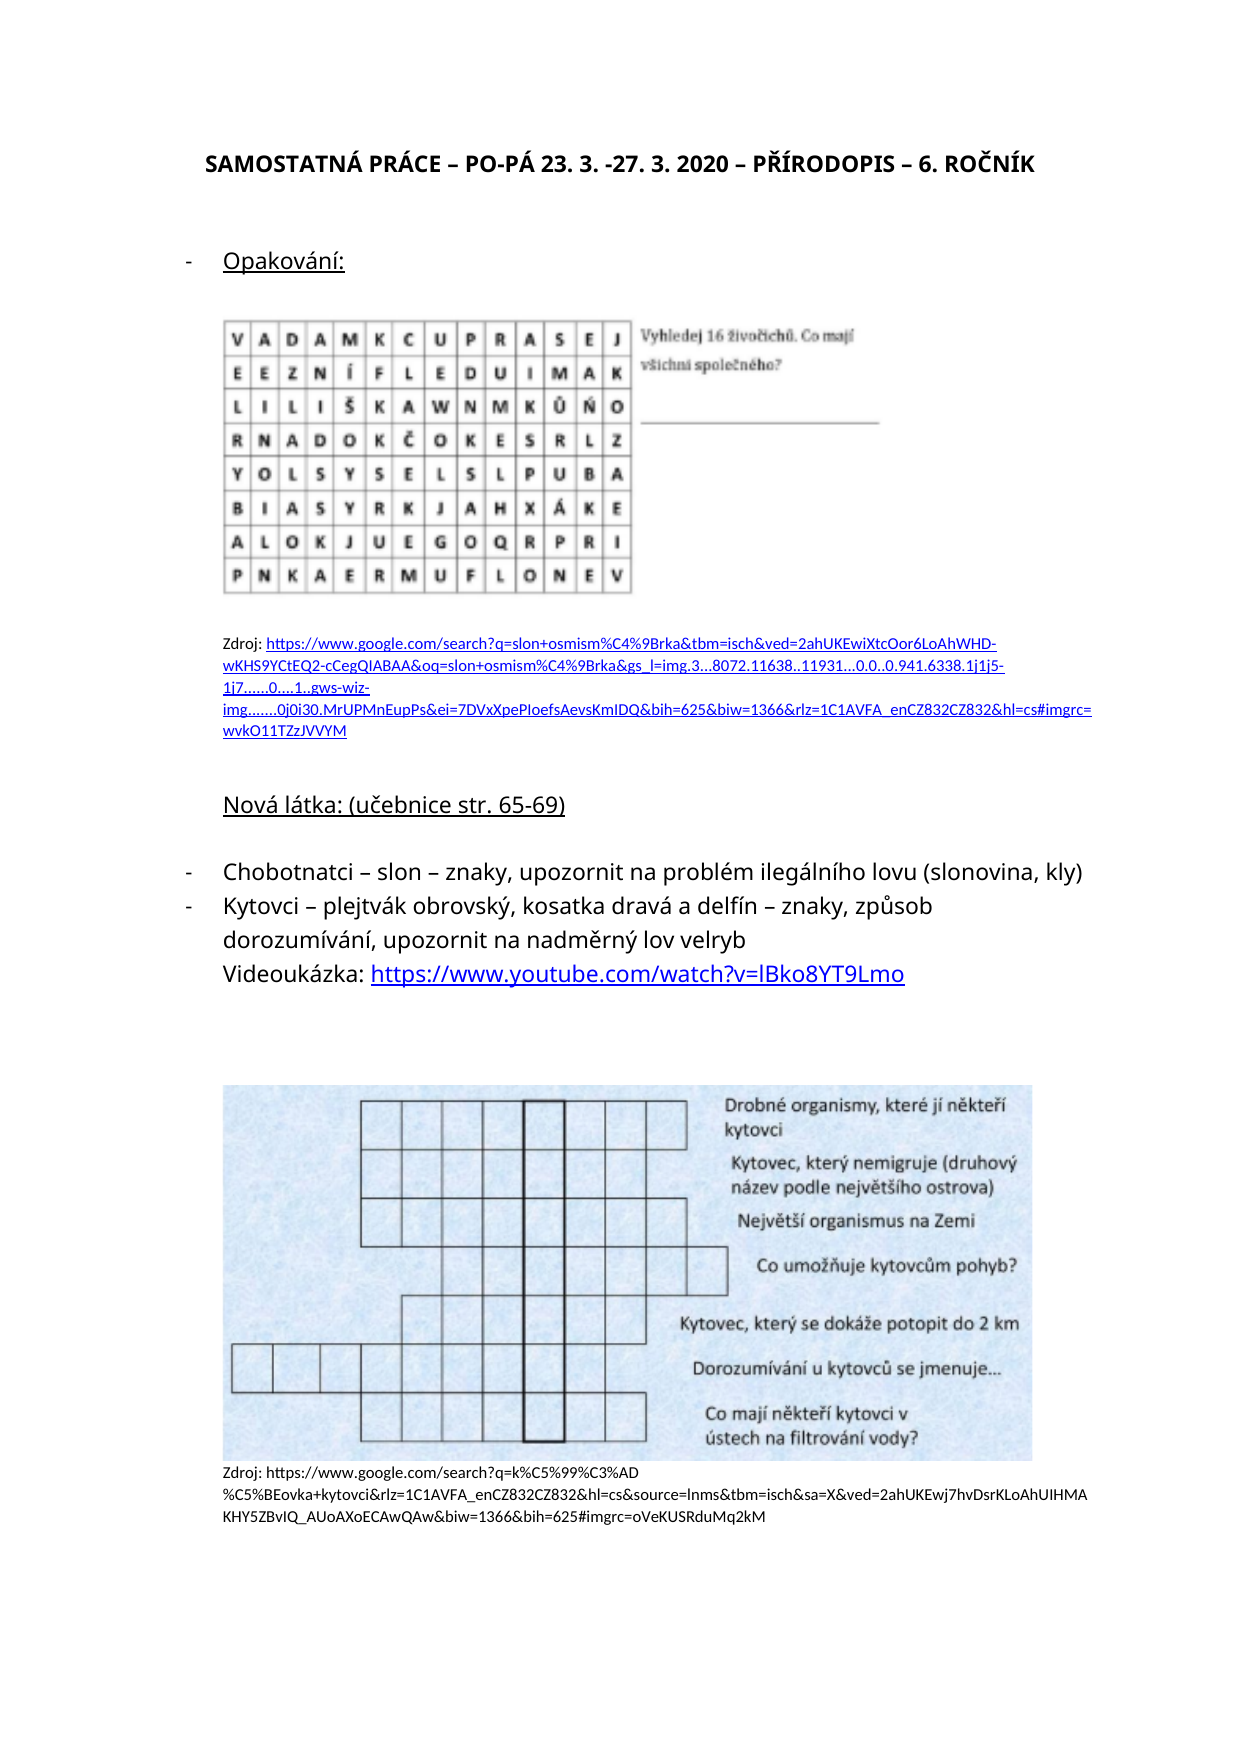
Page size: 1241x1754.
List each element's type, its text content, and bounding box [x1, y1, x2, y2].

picture [222, 1085, 1033, 1461]
list Kytovci – plejtvák obrovský, kosatka dravá a delfín – znaky, způsob dorozumívání, upozornit na nadměrný lov velryb [185, 890, 1093, 955]
list Opakování: [185, 245, 1093, 276]
picture [222, 312, 889, 601]
list Videoukázka: https://www.youtube.com/watch?v=lBko8YT9Lmo [223, 958, 1093, 989]
list Zdroj: https://www.google.com/search?q=slon+osmism%C4%9Brka&tbm=isch&ved=2ahUKEwiXtcOor6LoAhWHD-wKHS9YCtEQ2-cCegQIABAA&oq=slon+osmism%C4%9Brka&gs_l=img.3...8072.11638..11931...0.0..0.941.6338.1j1j5-1j7......0....1..gws-wiz-img.......0j0i30.MrUPMnEupPs&ei=7DVxXpePIoefsAevsKmIDQ&bih=625&biw=1366&rlz=1C1AVFA_enCZ832CZ832&hl=cs#imgrc=wvkO11TZzJVVYM [223, 633, 1093, 741]
list Chobotnatci – slon – znaky, upozornit na problém ilegálního lovu (slonovina, kly) [185, 856, 1093, 888]
text SAMOSTATNÁ PRÁCE – PO-PÁ 23. 3. -27. 3. 2020 – PŘÍRODOPIS – 6. ROČNÍK [148, 148, 1093, 179]
list Nová látka: (učebnice str. 65-69) [223, 789, 1093, 820]
list Zdroj: https://www.google.com/search?q=k%C5%99%C3%AD%C5%BEovka+kytovci&rlz=1C1AVFA_enCZ832CZ832&hl=cs&source=lnms&tbm=isch&sa=X&ved=2ahUKEwj7hvDsrKLoAhUIHMAKHY5ZBvIQ_AUoAXoECAwQAw&biw=1366&bih=625#imgrc=oVeKUSRduMq2kM [223, 1462, 1093, 1526]
